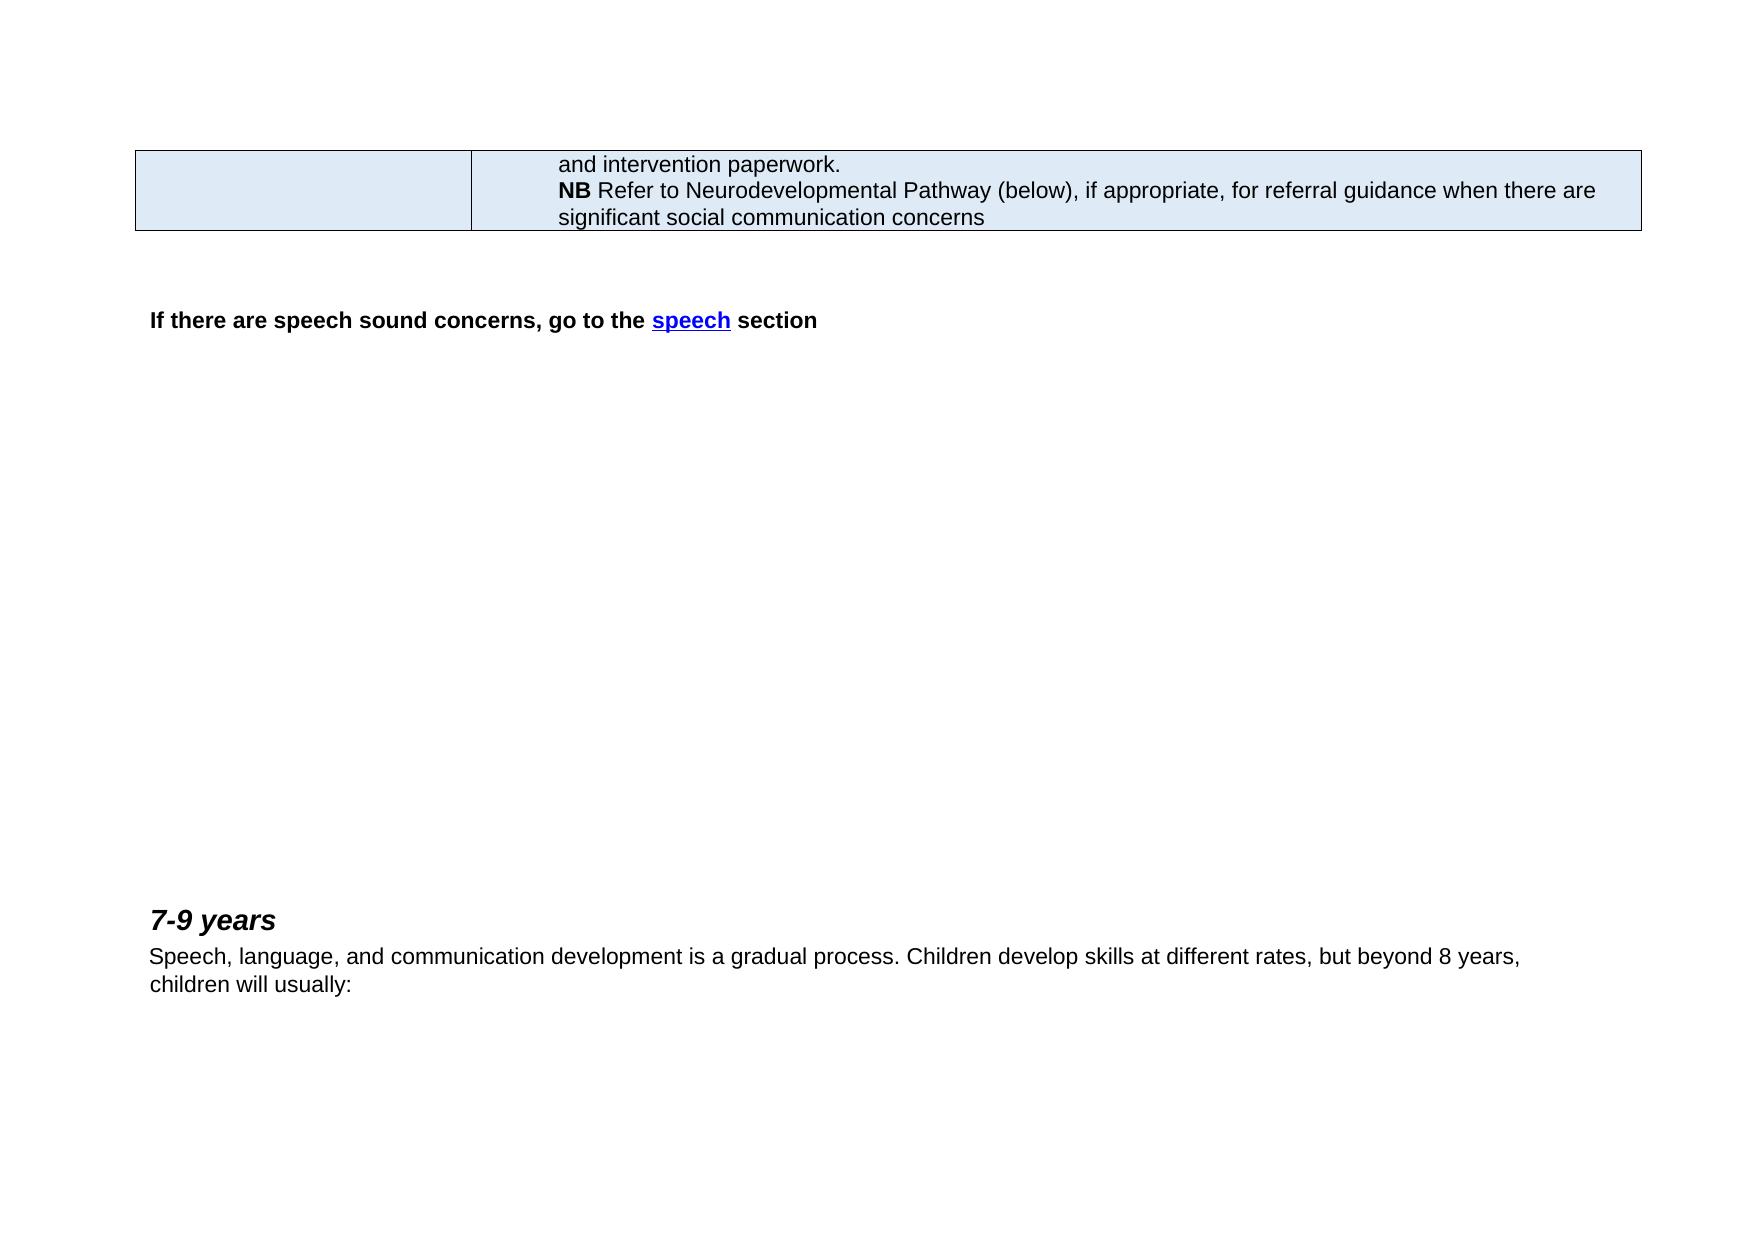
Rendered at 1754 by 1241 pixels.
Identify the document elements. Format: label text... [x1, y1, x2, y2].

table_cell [472, 151, 1641, 230]
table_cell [136, 151, 471, 230]
text If there are speech sound concerns, go to the speech section [150, 307, 1604, 333]
subtitle 7-9 years [150, 903, 1604, 937]
text Speech, language, and communication development is a gradual process. Children develop skills at different rates, but beyond 8 years, children will usually: [148, 943, 1604, 997]
